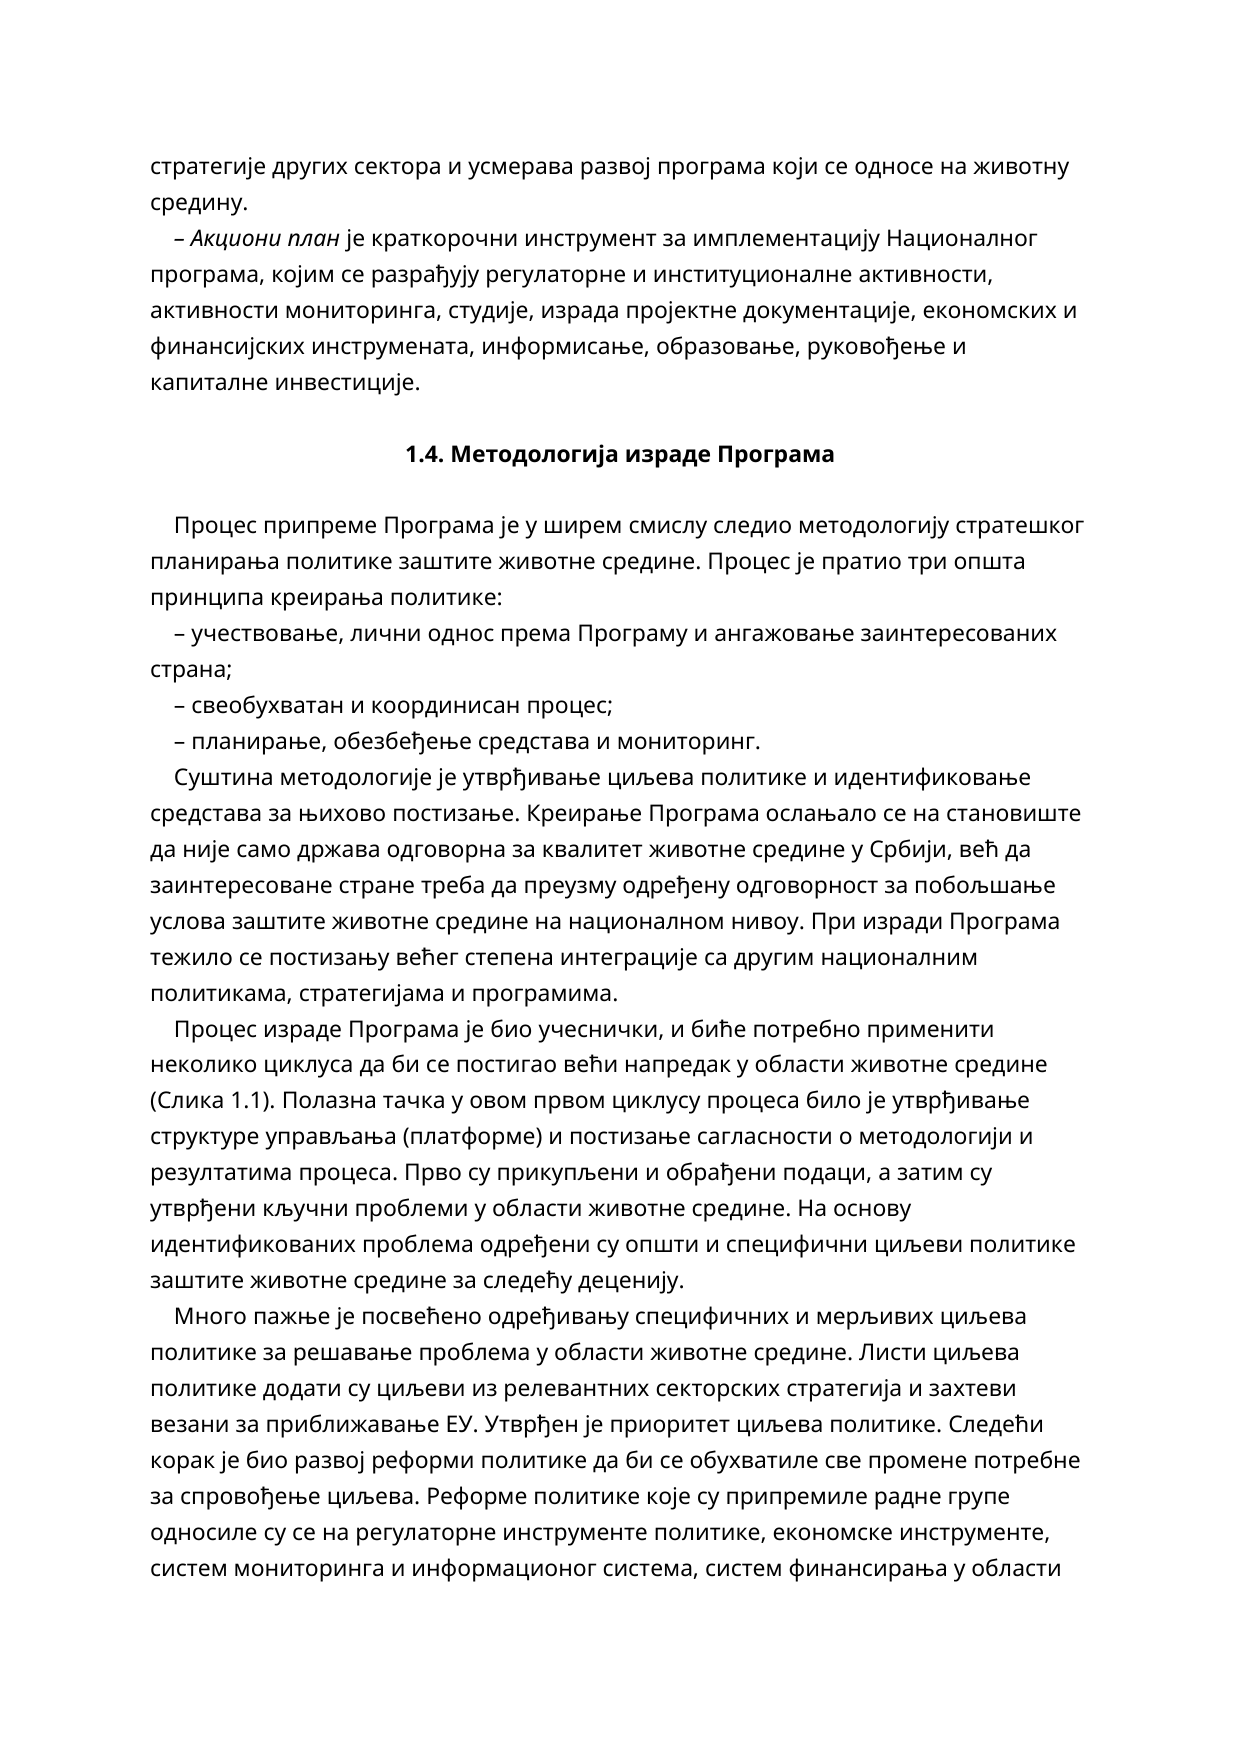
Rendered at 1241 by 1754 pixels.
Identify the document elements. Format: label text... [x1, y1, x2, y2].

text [150, 1300, 1090, 1583]
text – Акциони план је краткорочни инструмент за имплементацију Националног програма, којим се разрађују регулаторне и институционалне активности, активности мониторинга, студије, израда пројектне документације, економских и финансијских инструмената, информисање, образовање, руковођење и капиталне инвестиције. [150, 222, 1090, 397]
text – учествовање, лични однос према Програму и ангажовање заинтересованих страна; [150, 617, 1090, 684]
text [150, 150, 1090, 217]
text Процес израде Програма је био учеснички, и биће потребно применити неколико циклуса да би се постигао већи напредак у области животне средине (Слика 1.1). Полазна тачка у овом првом циклусу процеса било је утврђивање структуре управљања (платформе) и постизање сагласности о методологији и резултатима процеса. Прво су прикупљени и обрађени подаци, а затим су утврђени кључни проблеми у области животне средине. На основу идентификованих проблема одређени су општи и специфични циљеви политике заштите животне средине за следећу деценију. [150, 1012, 1090, 1295]
text Процес припреме Програма је у ширем смислу следио методологију стратешког планирања политике заштите животне средине. Процес је пратио три општа принципа креирања политике: [150, 509, 1090, 612]
text – планирање, обезбеђење средстава и мониторинг. [150, 725, 1090, 756]
text – свеобухватан и координисан процес; [150, 689, 1090, 720]
text 1.4. Методологија израде Програма [150, 437, 1090, 469]
text Суштина методологије је утврђивање циљева политике и идентификовање средстава за њихово постизање. Креирање Програма ослањало се на становиште да није само држава одговорна за квалитет животне средине у Србији, већ да заинтересоване стране треба да преузму одређену одговорност за побољшање услова заштите животне средине на националном нивоу. При изради Програма тежило се постизању већег степена интеграције са другим националним политикама, стратегијама и програмима. [150, 761, 1090, 1008]
